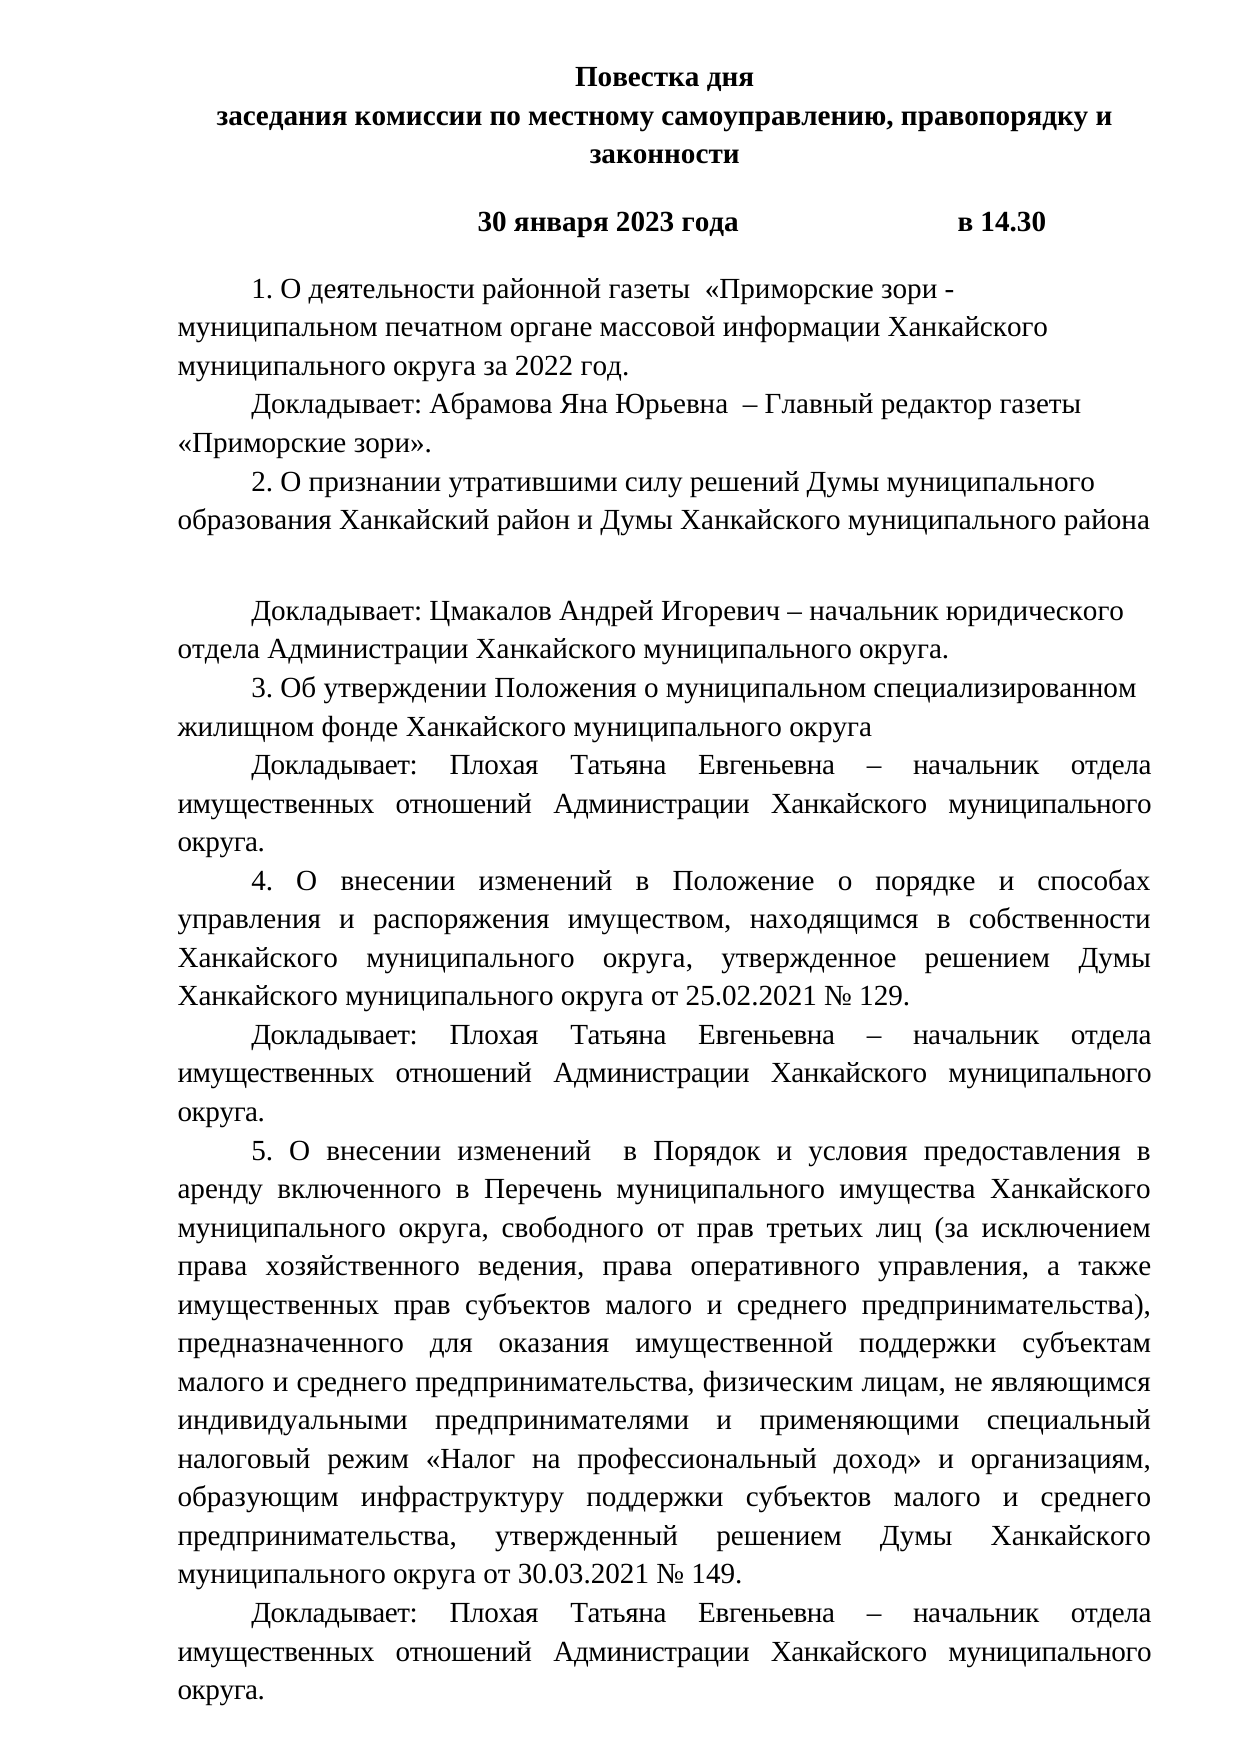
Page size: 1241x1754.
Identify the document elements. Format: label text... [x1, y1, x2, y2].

text 2. О признании утратившими силу решений Думы муниципального образования Ханкайский район и Думы Ханкайского муниципального района [177, 464, 1152, 568]
text 3. Об утверждении Положения о муниципальном специализированном жилищном фонде Ханкайского муниципального округа [177, 670, 1152, 742]
text Докладывает: Абрамова Яна Юрьевна – Главный редактор газеты «Приморские зори». [177, 387, 1152, 459]
text 4. О внесении изменений в Положение о порядке и способах управления и распоряжения имуществом, находящимся в собственности Ханкайского муниципального округа, утвержденное решением Думы Ханкайского муниципального округа от 25.02.2021 № 129. [177, 863, 1152, 1012]
list 30 января 2023 года в 14.30 [215, 204, 1152, 237]
text Повестка дня [177, 59, 1152, 93]
text Докладывает: Цмакалов Андрей Игоревич – начальник юридического отдела Администрации Ханкайского муниципального округа. [177, 593, 1152, 665]
text Докладывает: Плохая Татьяна Евгеньевна – начальник отдела имущественных отношений Администрации Ханкайского муниципального округа. [177, 1017, 1152, 1128]
text 5. О внесении изменений в Порядок и условия предоставления в аренду включенного в Перечень муниципального имущества Ханкайского муниципального округа, свободного от прав третьих лиц (за исключением права хозяйственного ведения, права оперативного управления, а также имущественных прав субъектов малого и среднего предпринимательства), предназначенного для оказания имущественной поддержки субъектам малого и среднего предпринимательства, физическим лицам, не являющимся индивидуальными предпринимателями и применяющими специальный налоговый режим «Налог на профессиональный доход» и организациям, образующим инфраструктуру поддержки субъектов малого и среднего предпринимательства, утвержденный решением Думы Ханкайского муниципального округа от 30.03.2021 № 149. [177, 1133, 1152, 1590]
text Докладывает: Плохая Татьяна Евгеньевна – начальник отдела имущественных отношений Администрации Ханкайского муниципального округа. [177, 1595, 1152, 1706]
text заседания комиссии по местному самоуправлению, правопорядку и законности [177, 98, 1152, 170]
text Докладывает: Плохая Татьяна Евгеньевна – начальник отдела имущественных отношений Администрации Ханкайского муниципального округа. [177, 747, 1152, 858]
text 1. О деятельности районной газеты «Приморские зори - муниципальном печатном органе массовой информации Ханкайского муниципального округа за 2022 год. [177, 271, 1152, 382]
